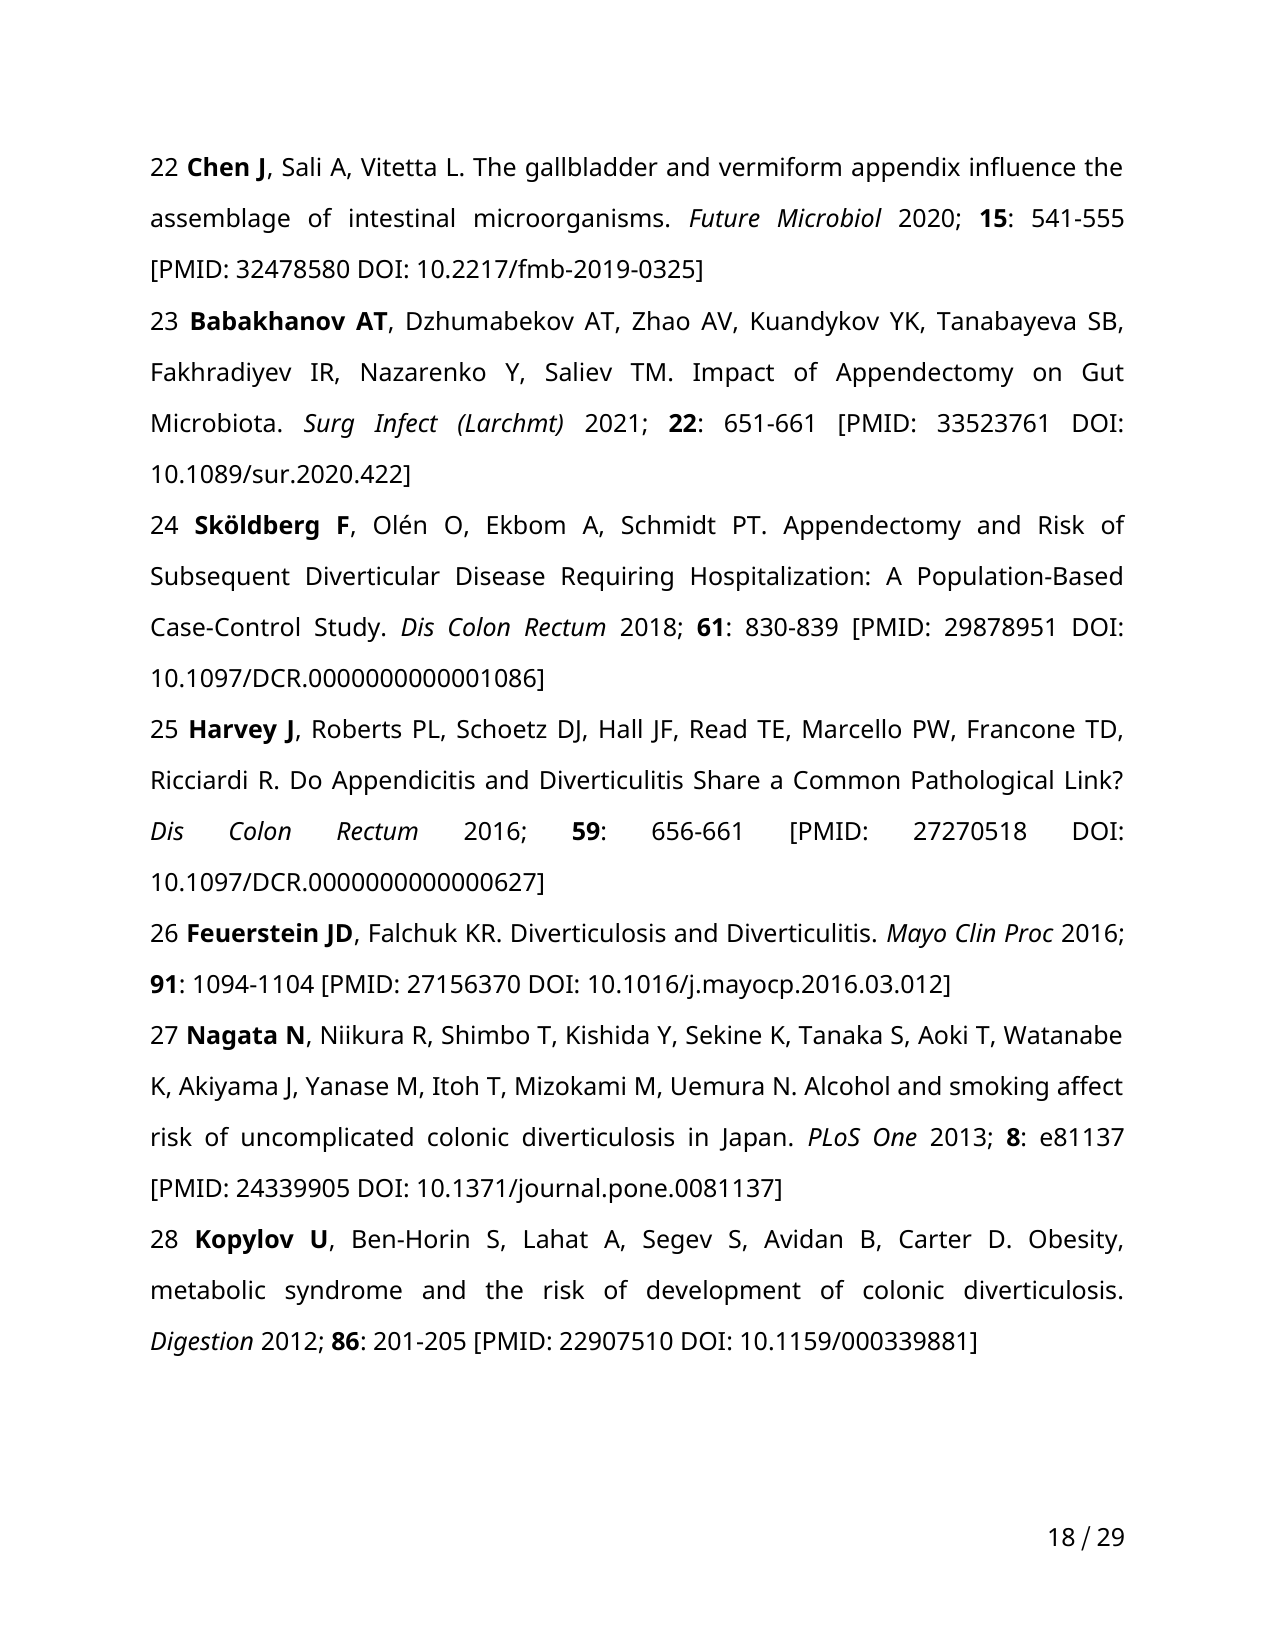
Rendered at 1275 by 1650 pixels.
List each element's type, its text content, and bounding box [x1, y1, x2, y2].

text 24 Sköldberg F, Olén O, Ekbom A, Schmidt PT. Appendectomy and Risk of Subsequent Diverticular Disease Requiring Hospitalization: A Population-Based Case-Control Study. Dis Colon Rectum 2018; 61: 830-839 [PMID: 29878951 DOI: 10.1097/DCR.0000000000001086] [150, 507, 1125, 694]
text 25 Harvey J, Roberts PL, Schoetz DJ, Hall JF, Read TE, Marcello PW, Francone TD, Ricciardi R. Do Appendicitis and Diverticulitis Share a Common Pathological Link? Dis Colon Rectum 2016; 59: 656-661 [PMID: 27270518 DOI: 10.1097/DCR.0000000000000627] [150, 711, 1125, 899]
text 28 Kopylov U, Ben-Horin S, Lahat A, Segev S, Avidan B, Carter D. Obesity, metabolic syndrome and the risk of development of colonic diverticulosis. Digestion 2012; 86: 201-205 [PMID: 22907510 DOI: 10.1159/000339881] [150, 1222, 1125, 1358]
text 27 Nagata N, Niikura R, Shimbo T, Kishida Y, Sekine K, Tanaka S, Aoki T, Watanabe K, Akiyama J, Yanase M, Itoh T, Mizokami M, Uemura N. Alcohol and smoking affect risk of uncomplicated colonic diverticulosis in Japan. PLoS One 2013; 8: e81137 [PMID: 24339905 DOI: 10.1371/journal.pone.0081137] [150, 1018, 1125, 1205]
text 23 Babakhanov AT, Dzhumabekov AT, Zhao AV, Kuandykov YK, Tanabayeva SB, Fakhradiyev IR, Nazarenko Y, Saliev TM. Impact of Appendectomy on Gut Microbiota. Surg Infect (Larchmt) 2021; 22: 651-661 [PMID: 33523761 DOI: 10.1089/sur.2020.422] [150, 303, 1125, 490]
text 22 Chen J, Sali A, Vitetta L. The gallbladder and vermiform appendix influence the assemblage of intestinal microorganisms. Future Microbiol 2020; 15: 541-555 [PMID: 32478580 DOI: 10.2217/fmb-2019-0325] [150, 150, 1125, 286]
text 26 Feuerstein JD, Falchuk KR. Diverticulosis and Diverticulitis. Mayo Clin Proc 2016; 91: 1094-1104 [PMID: 27156370 DOI: 10.1016/j.mayocp.2016.03.012] [150, 916, 1125, 1001]
